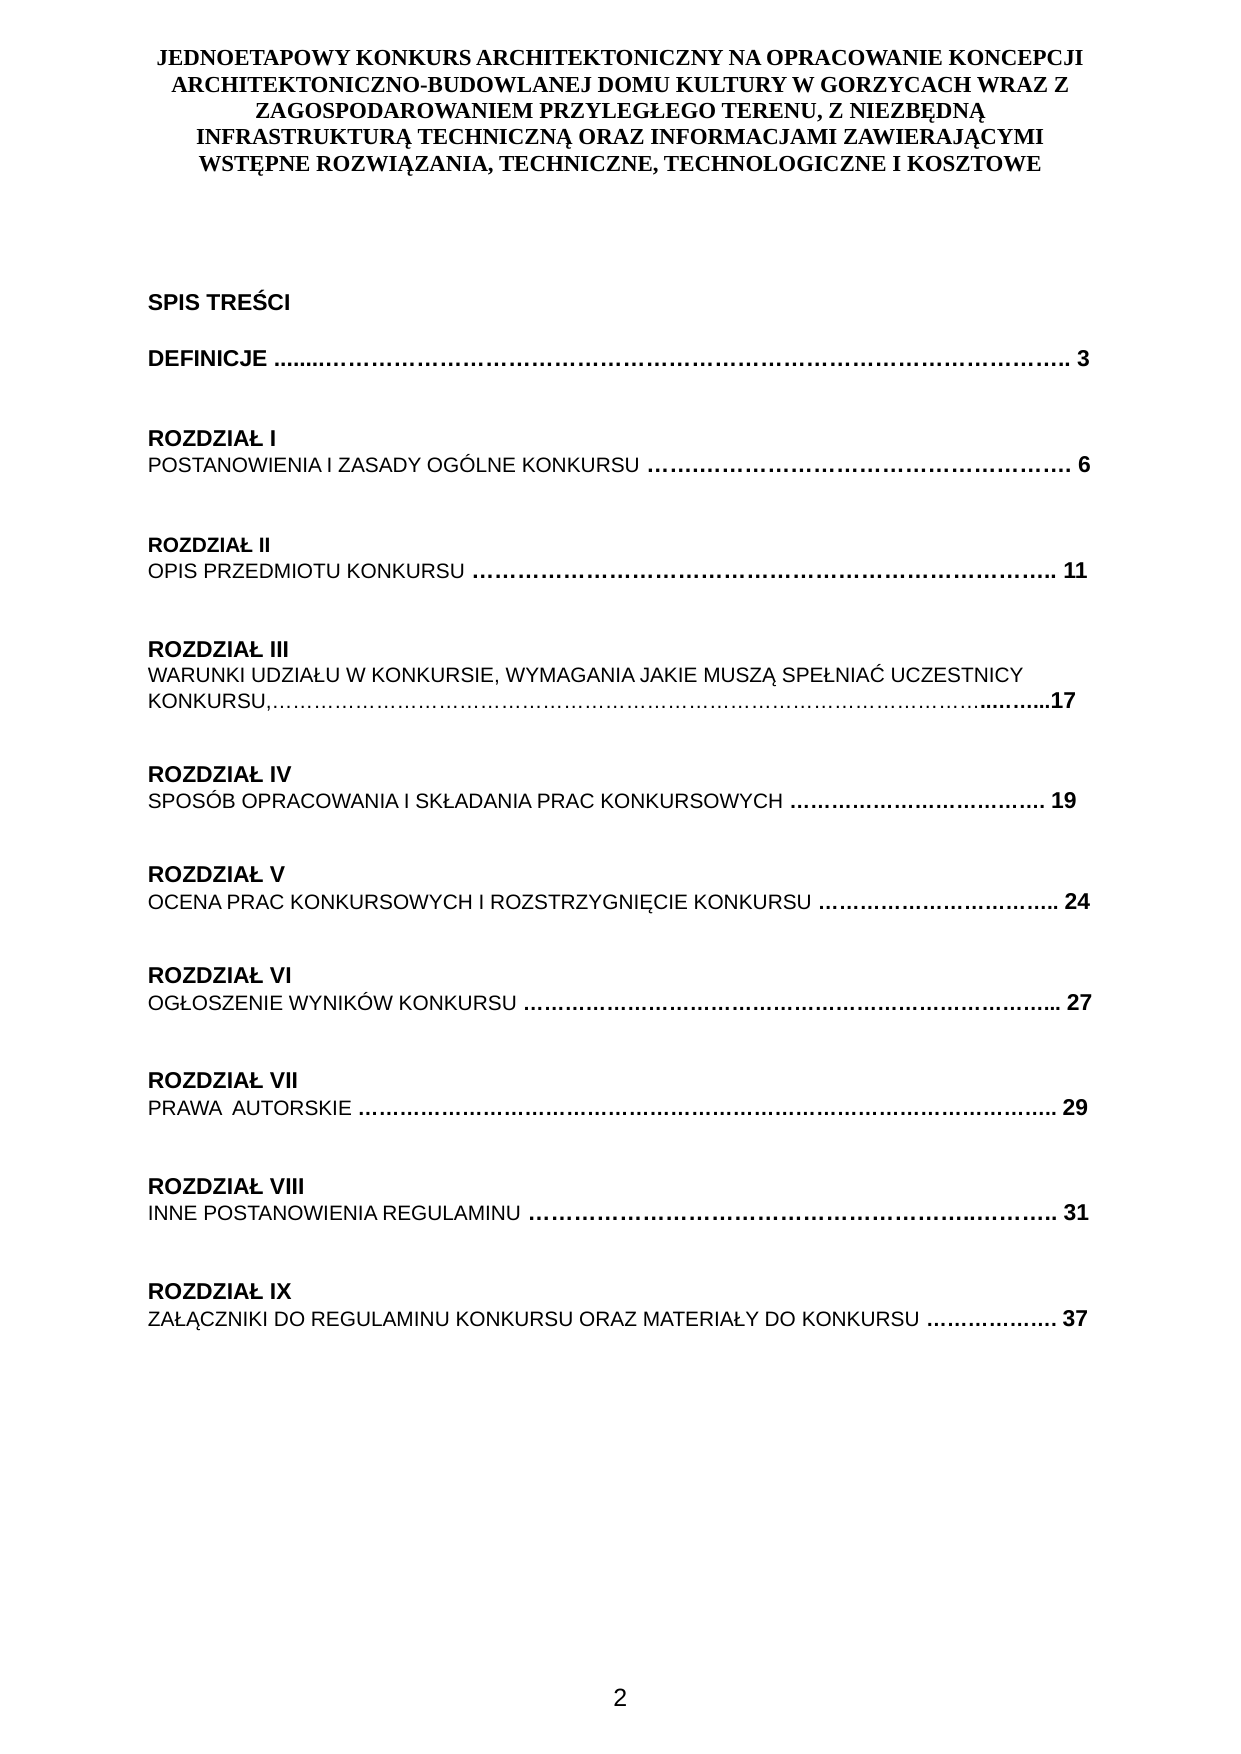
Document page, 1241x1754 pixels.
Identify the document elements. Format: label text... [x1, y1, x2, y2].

text ZAŁĄCZNIKI DO REGULAMINU KONKURSU ORAZ MATERIAŁY DO KONKURSU ………………. 37 [148, 1305, 1093, 1331]
text SPOSÓB OPRACOWANIA I SKŁADANIA PRAC KONKURSOWYCH ………………………………. 19 [148, 787, 1093, 813]
text OPIS PRZEDMIOTU KONKURSU ………………………………………………………………….. 11 [148, 557, 1093, 583]
text OCENA PRAC KONKURSOWYCH I ROZSTRZYGNIĘCIE KONKURSU …………………………….. 24 [148, 888, 1093, 914]
text ROZDZIAŁ IV [148, 761, 1093, 787]
text ROZDZIAŁ IX [148, 1278, 1093, 1305]
text ROZDZIAŁ VIII [148, 1173, 1093, 1199]
text ROZDZIAŁ V [148, 861, 1093, 888]
text OGŁOSZENIE WYNIKÓW KONKURSU …………………………………………………………………... 27 [148, 988, 1093, 1015]
text SPIS TREŚCI [148, 280, 1093, 317]
text POSTANOWIENIA I ZASADY OGÓLNE KONKURSU …….…………………………………………. 6 [148, 451, 1093, 477]
text INNE POSTANOWIENIA REGULAMINU …………………………………………………..……….. 31 [148, 1199, 1093, 1226]
text ROZDZIAŁ I [148, 424, 1093, 451]
text ROZDZIAŁ III [148, 636, 1093, 663]
text DEFINICJE ........…………………………………………………………………………………….. 3 [148, 345, 1107, 372]
text PRAWA AUTORSKIE ……………………………………………………………………………………….. 29 [148, 1094, 1093, 1120]
text ROZDZIAŁ VI [148, 962, 1093, 988]
text WARUNKI UDZIAŁU W KONKURSIE, WYMAGANIA JAKIE MUSZĄ SPEŁNIAĆ UCZESTNICY KONKURSU,…………………………………………………………………………………………..……...17 [148, 663, 1093, 713]
text ROZDZIAŁ VII [148, 1067, 1093, 1094]
text ROZDZIAŁ II [148, 533, 1093, 557]
